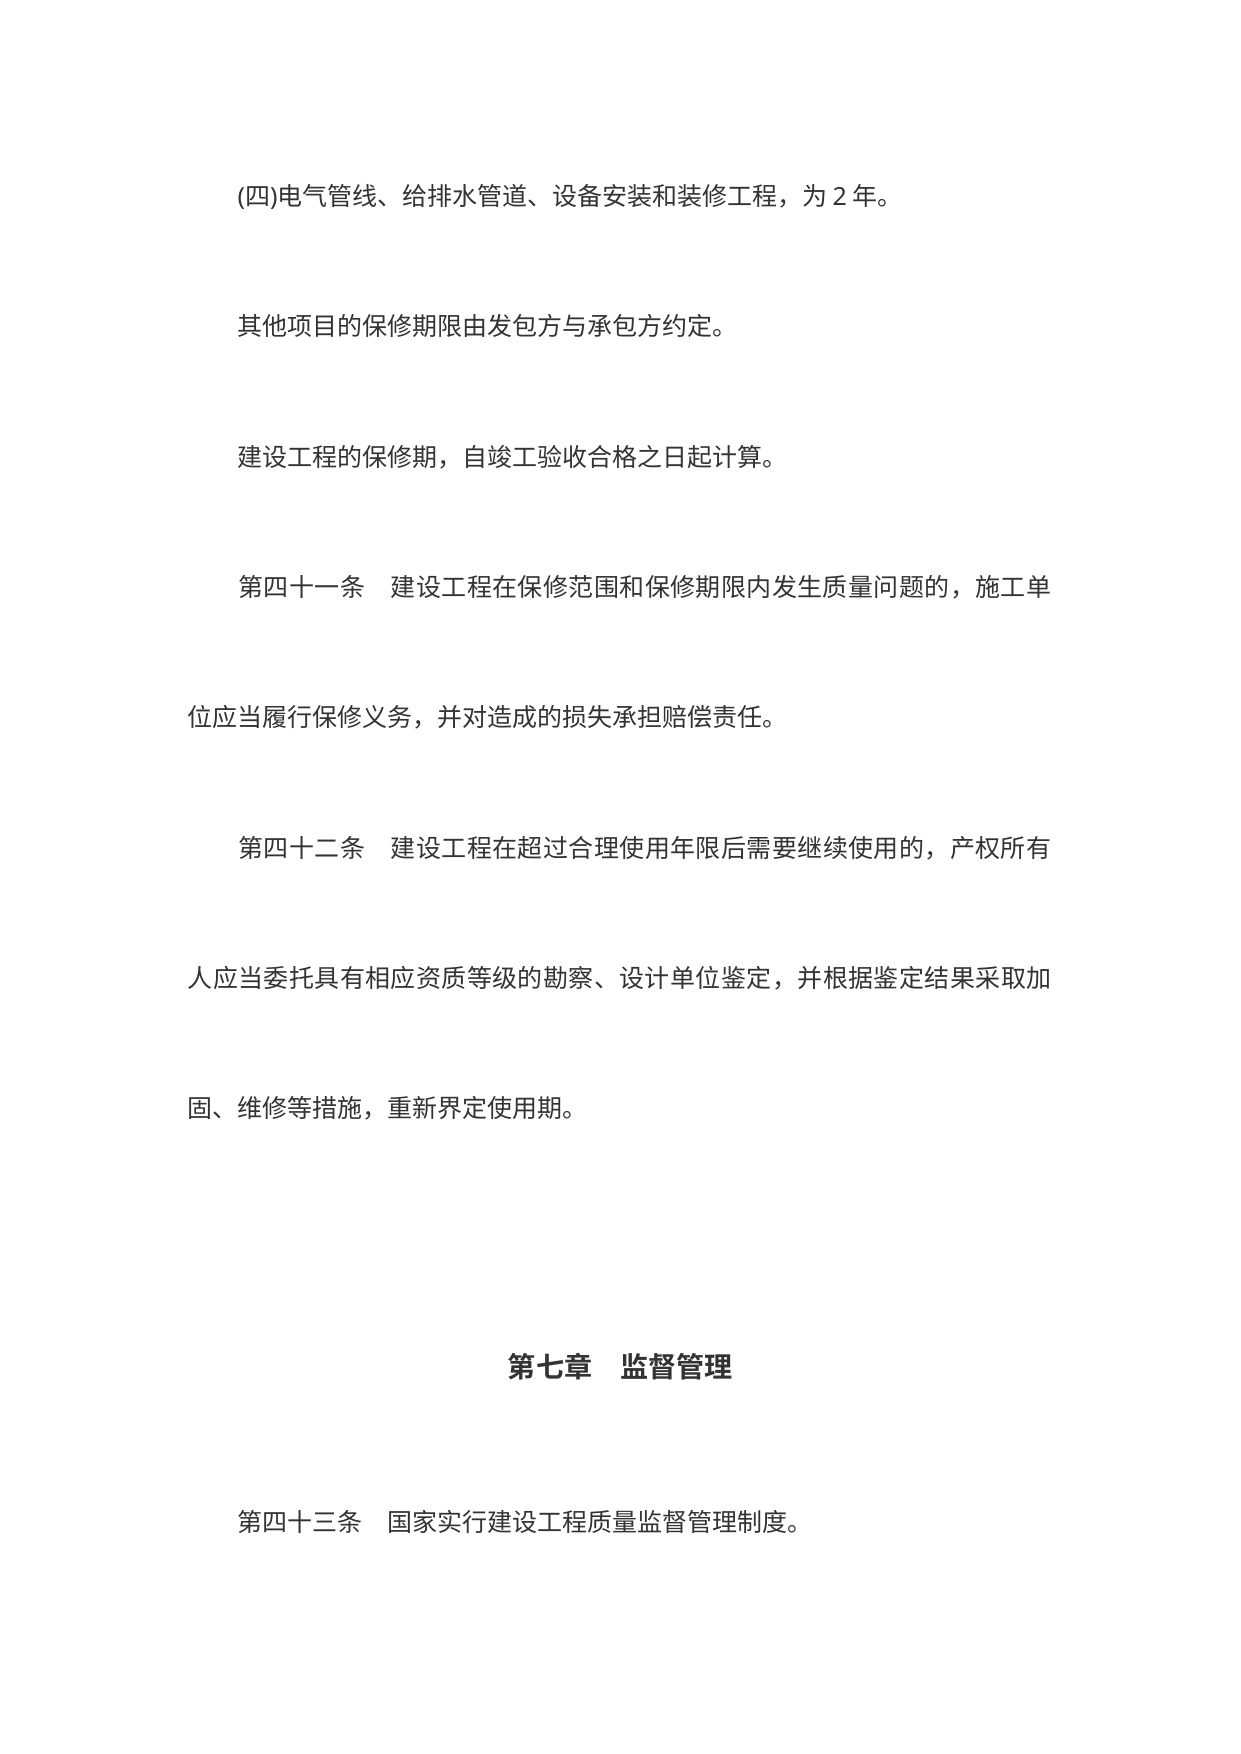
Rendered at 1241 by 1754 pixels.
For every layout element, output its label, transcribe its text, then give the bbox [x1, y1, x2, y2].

text 建设工程的保修期，自竣工验收合格之日起计算。 [187, 423, 1053, 488]
text 第四十三条 国家实行建设工程质量监督管理制度。 [187, 1488, 1053, 1553]
text (四)电气管线、给排水管道、设备安装和装修工程，为2年。 [187, 162, 1053, 227]
text 第四十一条 建设工程在保修范围和保修期限内发生质量问题的，施工单位应当履行保修义务，并对造成的损失承担赔偿责任。 [187, 553, 1053, 748]
text 第七章 监督管理 [187, 1332, 1053, 1397]
text 其他项目的保修期限由发包方与承包方约定。 [187, 292, 1053, 357]
text 第四十二条 建设工程在超过合理使用年限后需要继续使用的，产权所有人应当委托具有相应资质等级的勘察、设计单位鉴定，并根据鉴定结果采取加固、维修等措施，重新界定使用期。 [187, 814, 1053, 1139]
